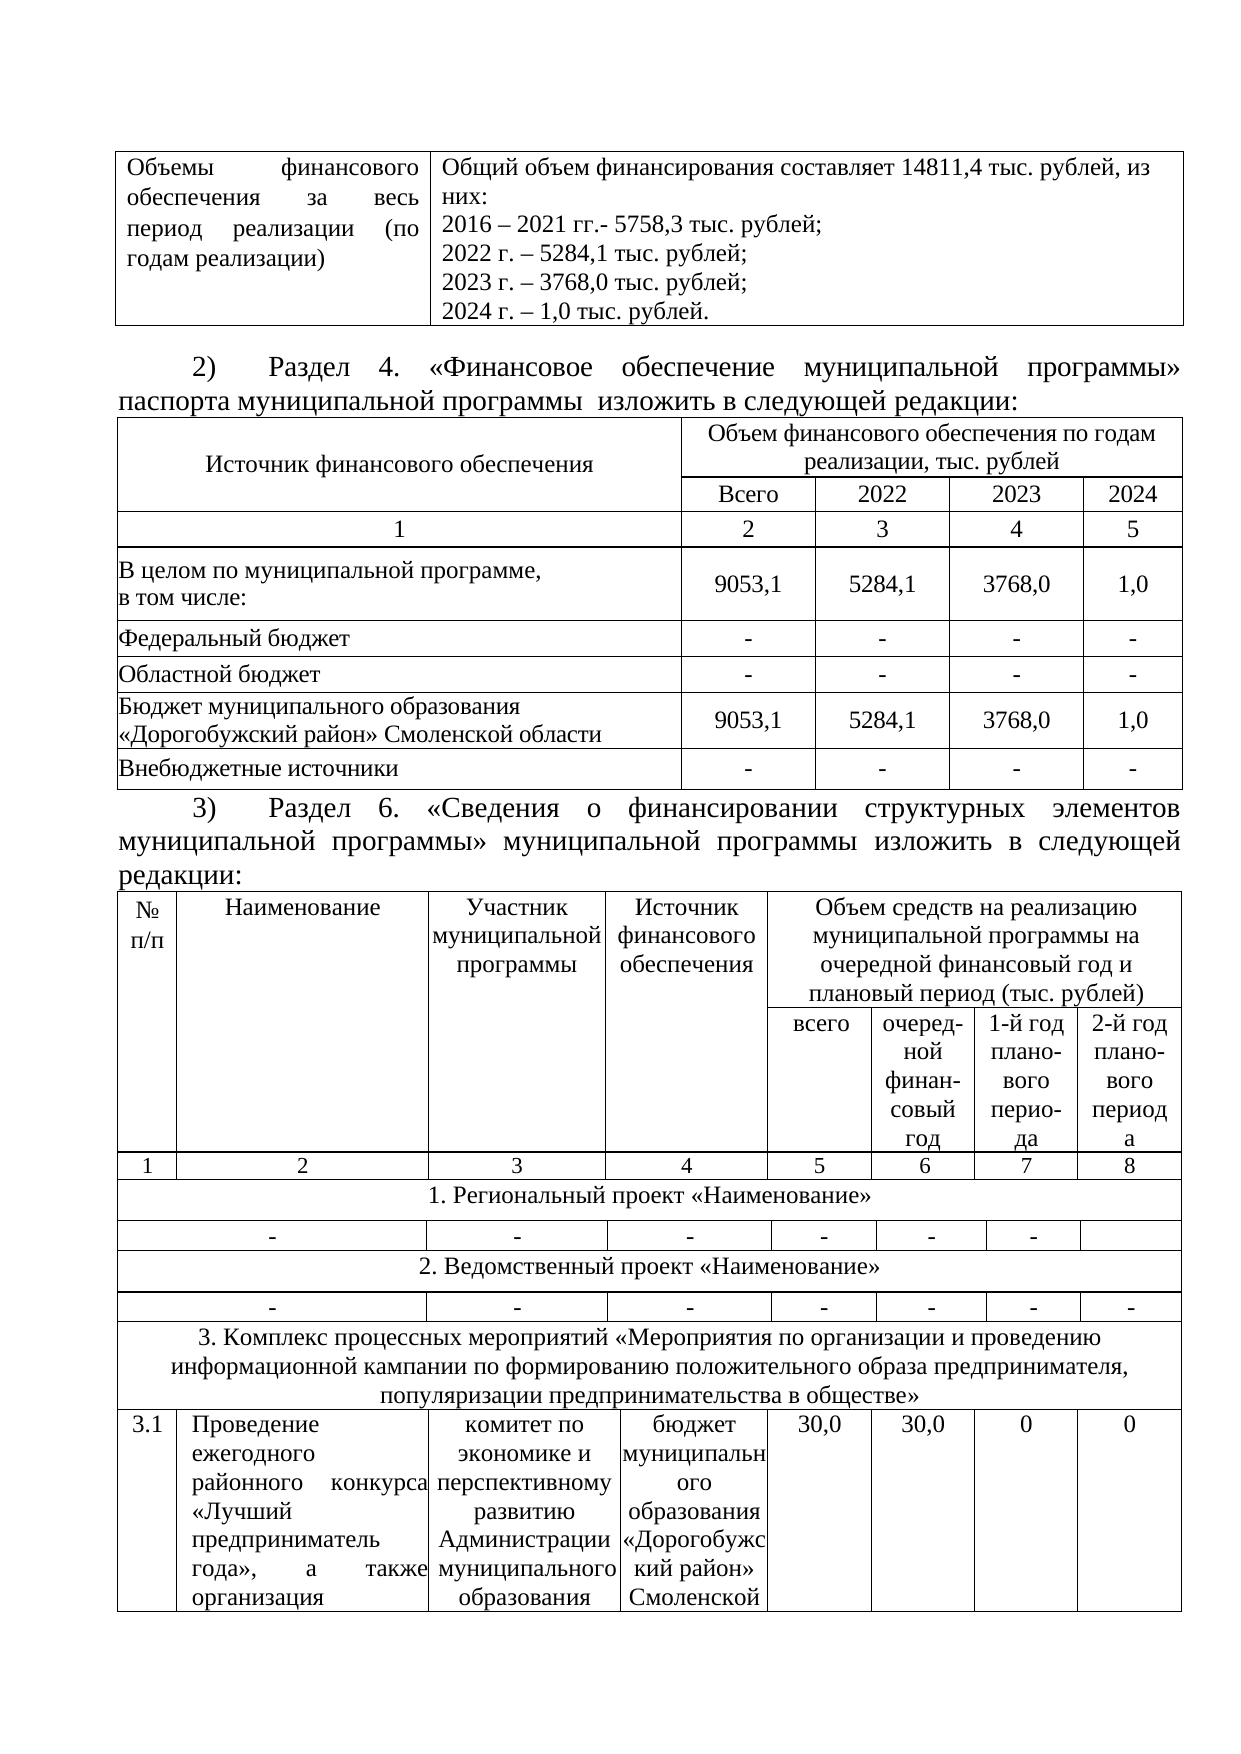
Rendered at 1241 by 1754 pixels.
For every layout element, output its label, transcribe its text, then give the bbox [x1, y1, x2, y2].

table_cell - [1084, 621, 1182, 656]
table_cell - [118, 1293, 426, 1321]
table_cell 2 [177, 1153, 428, 1179]
table_cell - [1084, 749, 1182, 789]
table_cell 3768,0 [950, 548, 1083, 620]
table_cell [621, 1410, 767, 1611]
table_header Объем финансового обеспечения по годам реализации, тыс. рублей [682, 418, 1182, 476]
table_cell Федеральный бюджет [118, 621, 681, 656]
table_header Объем средств на реализацию муниципальной программы на очередной финансовый год и плановый период (тыс. рублей) [768, 892, 1181, 1007]
table_cell очеред-ной финан-совый год [941, 1008, 974, 1151]
table_cell - [772, 1221, 876, 1250]
table_cell 4 [950, 512, 1083, 546]
table_cell 0 [975, 1410, 1077, 1611]
table_cell - [682, 657, 815, 692]
table_cell - [877, 1293, 986, 1321]
table_cell - [772, 1293, 876, 1321]
table_cell 2-й год плано-вого периода [1135, 1008, 1181, 1151]
table_cell 3. Комплекс процессных мероприятий «Мероприятия по организации и проведению информационной кампании по формированию положительного образа предпринимателя, популяризации предпринимательства в обществе» [118, 1322, 1181, 1408]
table_cell 30,0 [872, 1410, 974, 1611]
table_cell 7 [975, 1153, 1077, 1179]
table_header Участник муниципальной программы [429, 892, 605, 1151]
table_cell Всего [682, 478, 815, 511]
table_cell В целом по муниципальной программе, в том числе: [118, 548, 681, 620]
table_cell - [682, 621, 815, 656]
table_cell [177, 1410, 428, 1611]
table_header Источник финансового обеспечения [118, 418, 681, 511]
table_cell - [816, 621, 949, 656]
table_cell Областной бюджет [118, 657, 681, 692]
table_cell - [816, 749, 949, 789]
table_cell Внебюджетные источники [118, 749, 681, 789]
table_cell [1081, 1221, 1181, 1250]
table_cell - [987, 1293, 1080, 1321]
table_cell - [816, 657, 949, 692]
table_cell 1,0 [1084, 548, 1182, 620]
table_cell 1,0 [1084, 693, 1182, 748]
table_header Источник финансового обеспечения [606, 892, 767, 1151]
table_cell - [427, 1221, 607, 1250]
table_cell - [1084, 657, 1182, 692]
table_cell 1 [118, 512, 681, 546]
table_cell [429, 1410, 620, 1611]
table_cell 2-й год плано-вого периода [1078, 1008, 1124, 1151]
table_cell 2022 [816, 478, 949, 511]
table_cell 5284,1 [816, 693, 949, 748]
table_cell 5 [1084, 512, 1182, 546]
list Раздел 6. «Сведения о финансировании структурных элементов муниципальной программы» муниципальной программы изложить в следующей редакции: [118, 790, 1181, 891]
table_cell - [1081, 1293, 1181, 1321]
table_cell - [877, 1221, 986, 1250]
table_cell - [682, 749, 815, 789]
table_cell 3 [429, 1153, 605, 1179]
table_cell очеред-ной финан-совый год [872, 1008, 905, 1151]
table_cell 6 [872, 1153, 974, 1179]
table_cell 1 [118, 1153, 176, 1179]
table_cell 5284,1 [816, 548, 949, 620]
table_cell 30,0 [768, 1410, 871, 1611]
table_cell - [608, 1221, 771, 1250]
table_cell 3.1 [118, 1410, 176, 1611]
table_cell 2. Ведомственный проект «Наименование» [118, 1251, 1181, 1291]
table_cell 2 [682, 512, 815, 546]
table_cell Бюджет муниципального образования «Дорогобужский район» Смоленской области [118, 693, 681, 748]
table_cell 3 [816, 512, 949, 546]
table_cell 0 [1078, 1410, 1181, 1611]
table_cell 1-й год плано-вого перио-да [975, 1008, 1014, 1151]
table_cell 3768,0 [950, 693, 1083, 748]
table_cell - [950, 657, 1083, 692]
table_cell - [118, 1221, 426, 1250]
table_cell 2024 [1084, 478, 1182, 511]
table_cell всего [768, 1008, 871, 1151]
table_header Объемы финансового обеспечения за весь период реализации (по годам реализации) [116, 152, 430, 324]
table_cell 5 [768, 1153, 871, 1179]
table_cell - [950, 621, 1083, 656]
table_header Наименование [177, 892, 428, 1151]
table_cell - [427, 1293, 607, 1321]
list Раздел 4. «Финансовое обеспечение муниципальной программы» паспорта муниципальной программы изложить в следующей редакции: [118, 349, 1181, 417]
table_cell 9053,1 [682, 548, 815, 620]
table_cell - [608, 1293, 771, 1321]
table_cell 8 [1078, 1153, 1181, 1179]
table_header № п/п [118, 892, 176, 1151]
table_header Общий объем финансирования составляет 14811,4 тыс. рублей, из них: 2016 – 2021 гг.- 5758,3 тыс. рублей; 2022 г. – 5284,1 тыс. рублей; 2023 г. – 3768,0 тыс. рублей; 2024 г. – 1,0 тыс. рублей. [431, 152, 1183, 324]
table_cell 2023 [950, 478, 1083, 511]
table_cell 4 [606, 1153, 767, 1179]
table_cell 9053,1 [682, 693, 815, 748]
table_cell - [987, 1221, 1080, 1250]
table_cell - [950, 749, 1083, 789]
table_cell 1-й год плано-вого перио-да [1038, 1008, 1077, 1151]
table_cell 1. Региональный проект «Наименование» [118, 1180, 1181, 1220]
